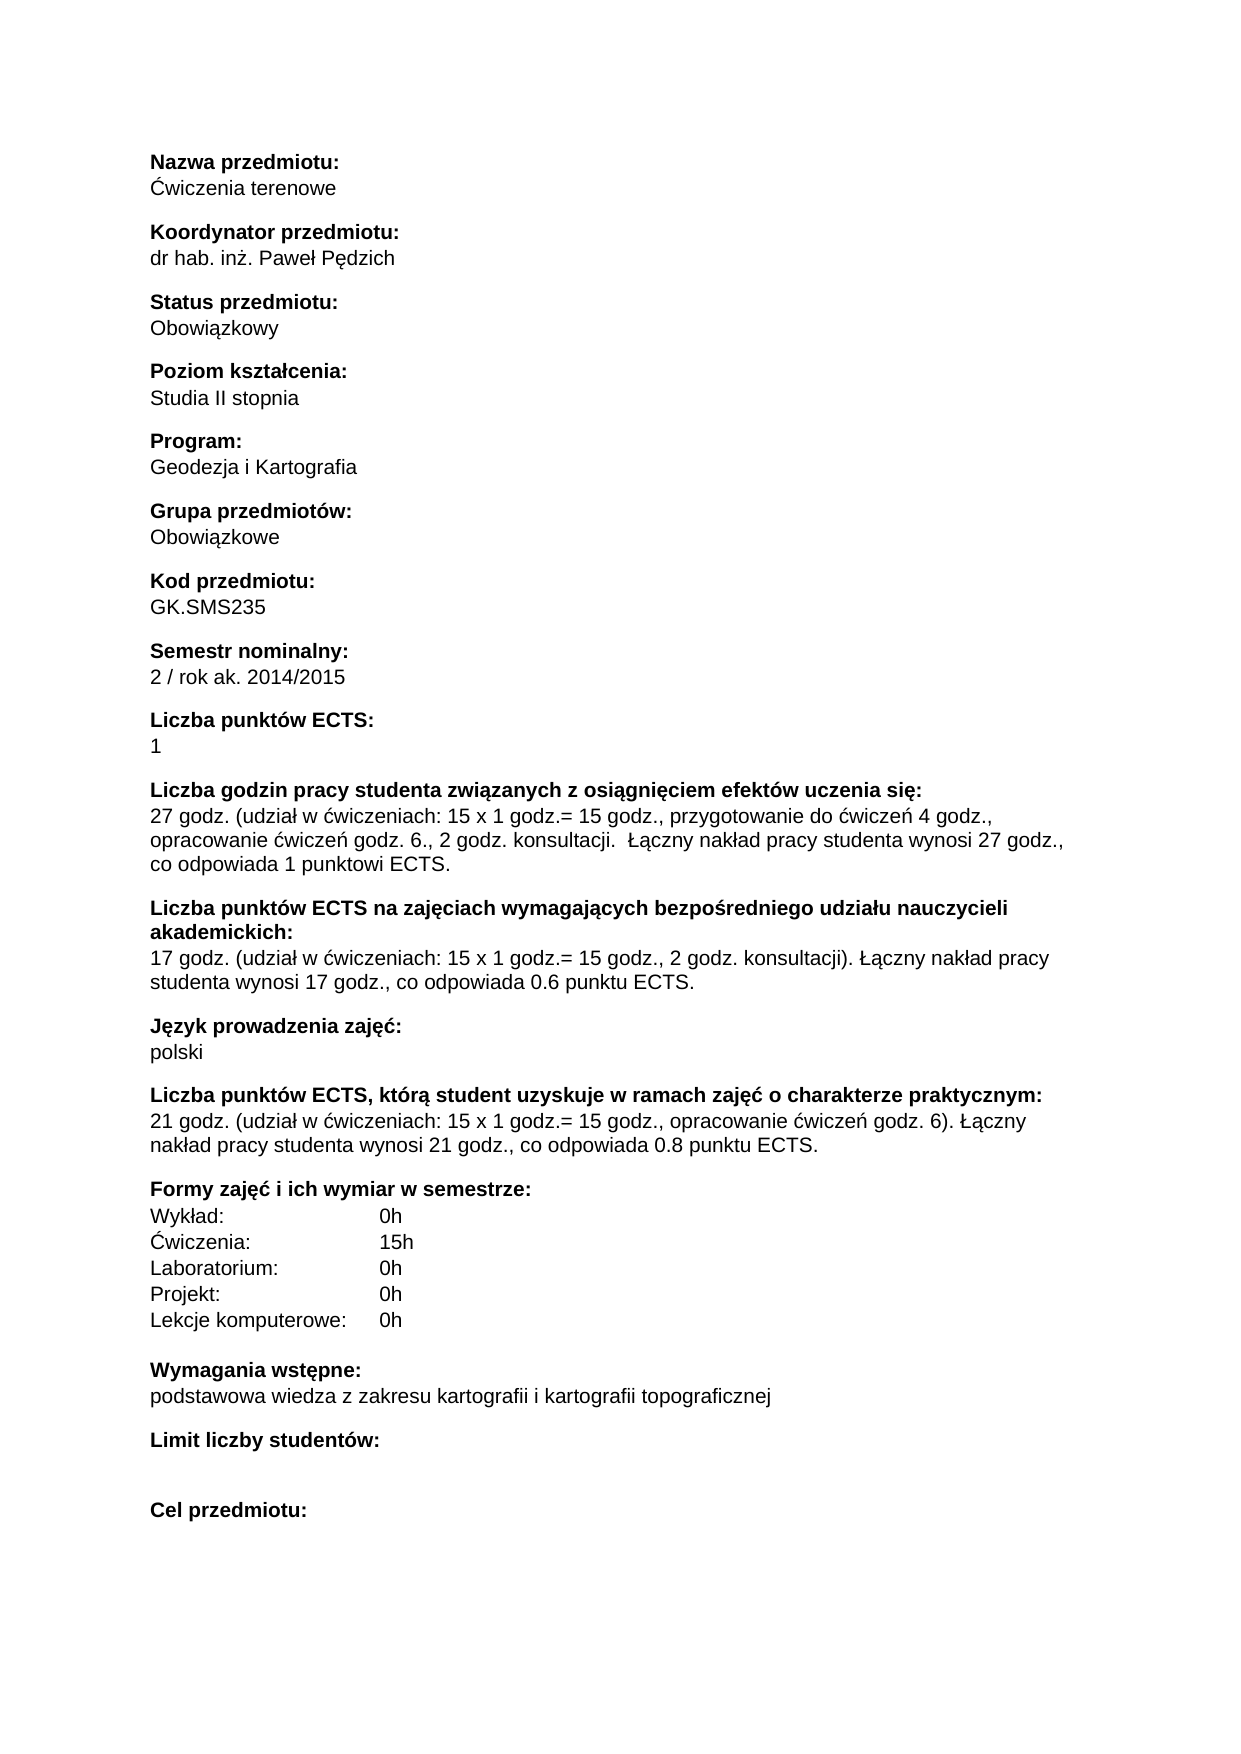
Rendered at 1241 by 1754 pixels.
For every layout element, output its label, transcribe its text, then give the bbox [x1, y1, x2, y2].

text Język prowadzenia zajęć: [150, 1013, 1090, 1037]
text Kod przedmiotu: [150, 569, 1090, 593]
text polski [150, 1039, 1090, 1063]
table_cell 0h [369, 1254, 597, 1280]
text Semestr nominalny: [150, 638, 1090, 662]
table_cell 0h [369, 1306, 597, 1332]
table_cell Lekcje komputerowe: [140, 1308, 367, 1332]
text Liczba punktów ECTS, którą student uzyskuje w ramach zajęć o charakterze praktycznym: [150, 1083, 1090, 1107]
text Status przedmiotu: [150, 289, 1090, 313]
text Liczba punktów ECTS na zajęciach wymagających bezpośredniego udziału nauczycieli akademickich: [150, 896, 1090, 944]
text Obowiązkowe [150, 525, 1090, 549]
text 21 godz. (udział w ćwiczeniach: 15 x 1 godz.= 15 godz., opracowanie ćwiczeń godz. 6). Łączny nakład pracy studenta wynosi 21 godz., co odpowiada 0.8 punktu ECTS. [150, 1109, 1090, 1157]
text Koordynator przedmiotu: [150, 220, 1090, 244]
text podstawowa wiedza z zakresu kartografii i kartografii topograficznej [150, 1384, 1090, 1408]
table_cell Laboratorium: [140, 1256, 367, 1280]
text Grupa przedmiotów: [150, 499, 1090, 523]
text Obowiązkowy [150, 316, 1090, 339]
text dr hab. inż. Paweł Pędzich [150, 246, 1090, 270]
text 2 / rok ak. 2014/2015 [150, 664, 1090, 688]
text GK.SMS235 [150, 595, 1090, 619]
text Cel przedmiotu: [150, 1497, 1090, 1521]
text 1 [150, 734, 1090, 758]
table_header Wykład: [140, 1204, 367, 1228]
table_cell 0h [369, 1280, 597, 1306]
text Wymagania wstępne: [150, 1358, 1090, 1382]
table_cell 15h [369, 1228, 597, 1254]
text Program: [150, 429, 1090, 453]
text Poziom kształcenia: [150, 359, 1090, 383]
text Liczba godzin pracy studenta związanych z osiągnięciem efektów uczenia się: [150, 778, 1090, 802]
text Nazwa przedmiotu: [150, 150, 1090, 174]
text Studia II stopnia [150, 385, 1090, 409]
table_header 0h [369, 1204, 597, 1228]
table_cell Ćwiczenia: [140, 1230, 367, 1254]
text Ćwiczenia terenowe [150, 176, 1090, 200]
text Limit liczby studentów: [150, 1428, 1090, 1452]
text Liczba punktów ECTS: [150, 708, 1090, 732]
text Geodezja i Kartografia [150, 455, 1090, 479]
text Formy zajęć i ich wymiar w semestrze: [150, 1177, 1090, 1201]
table_cell Projekt: [140, 1282, 367, 1306]
text 27 godz. (udział w ćwiczeniach: 15 x 1 godz.= 15 godz., przygotowanie do ćwiczeń 4 godz., opracowanie ćwiczeń godz. 6., 2 godz. konsultacji. Łączny nakład pracy studenta wynosi 27 godz., co odpowiada 1 punktowi ECTS. [150, 804, 1090, 876]
text 17 godz. (udział w ćwiczeniach: 15 x 1 godz.= 15 godz., 2 godz. konsultacji). Łączny nakład pracy studenta wynosi 17 godz., co odpowiada 0.6 punktu ECTS. [150, 946, 1090, 994]
